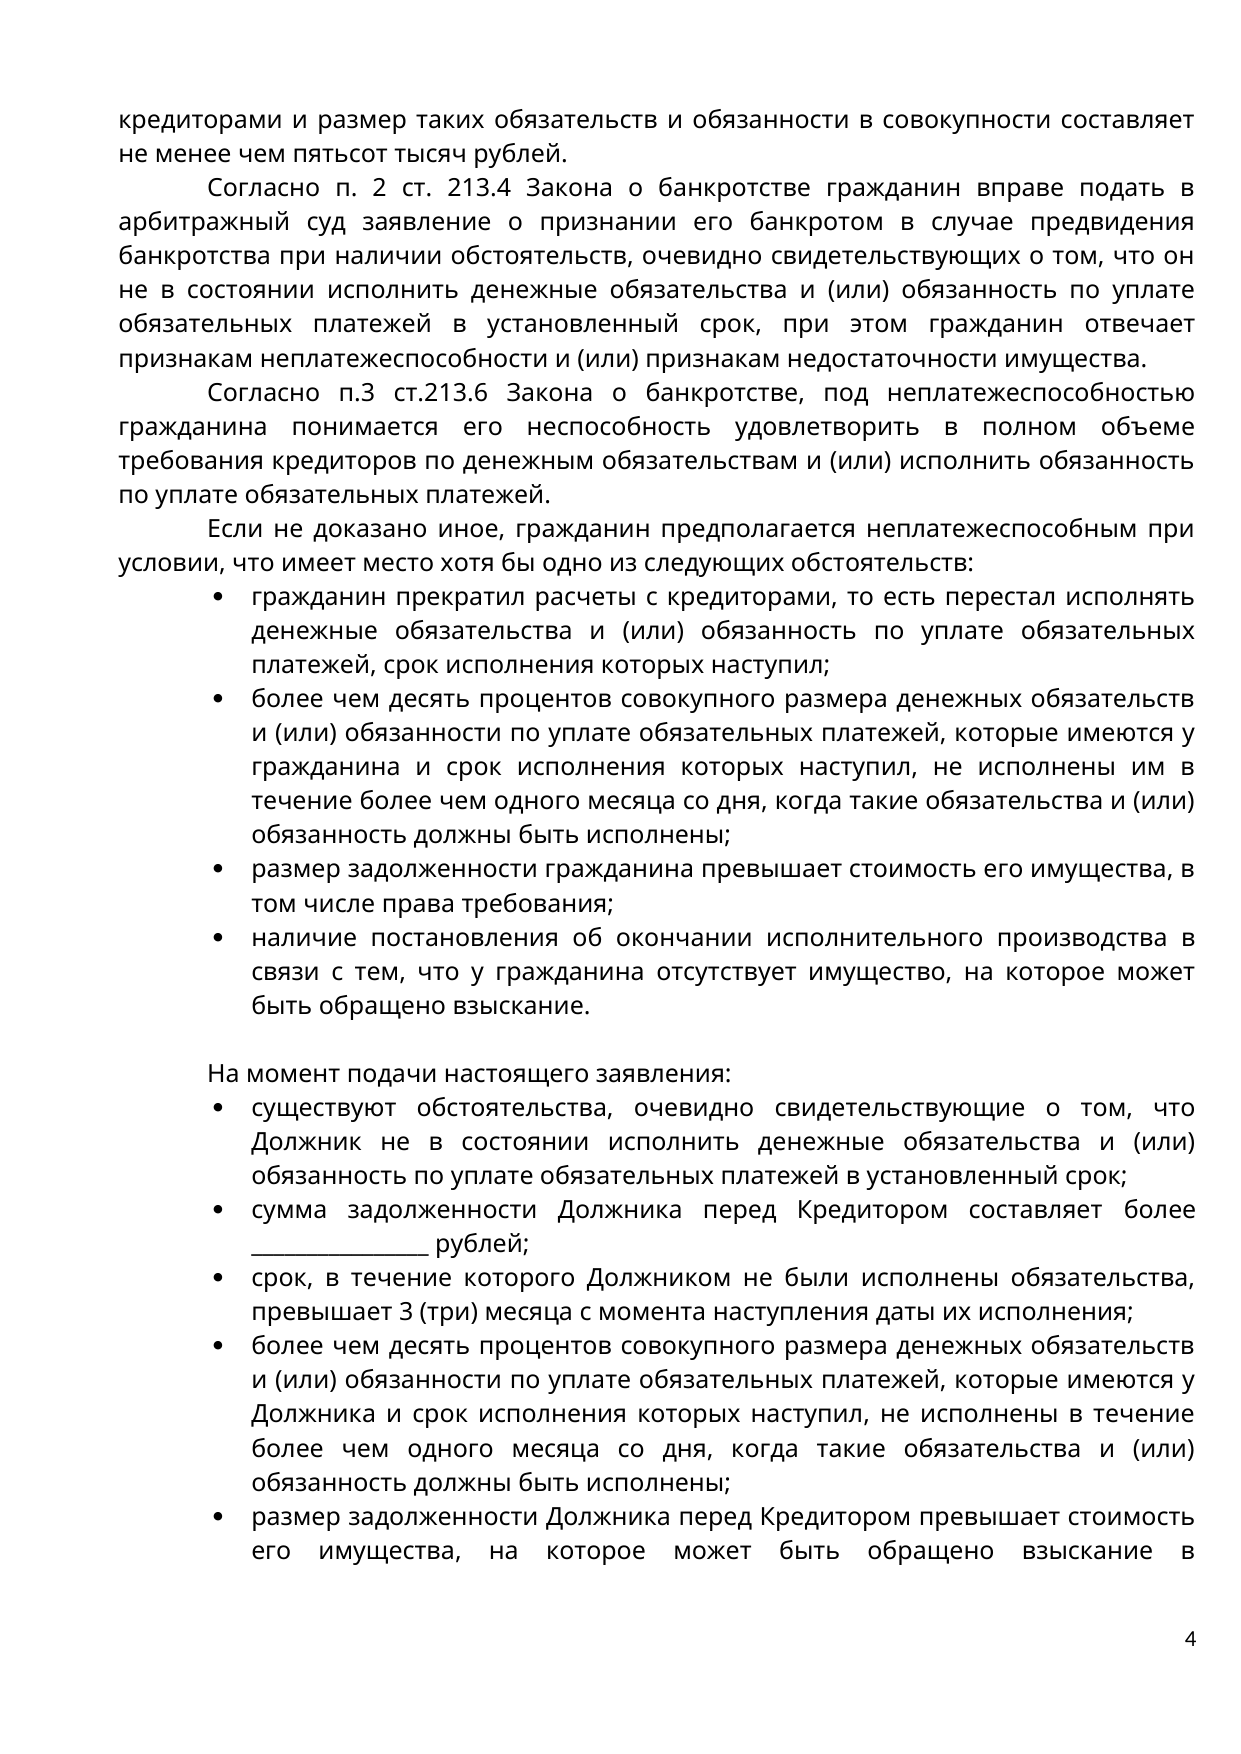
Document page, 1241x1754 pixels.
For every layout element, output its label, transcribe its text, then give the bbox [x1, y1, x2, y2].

list размер задолженности гражданина превышает стоимость его имущества, в том числе права требования; [213, 851, 1196, 919]
text Если не доказано иное, гражданин предполагается неплатежеспособным при условии, что имеет место хотя бы одно из следующих обстоятельств: [118, 511, 1196, 579]
list наличие постановления об окончании исполнительного производства в связи с тем, что у гражданина отсутствует имущество, на которое может быть обращено взыскание. [213, 919, 1196, 1021]
text На момент подачи настоящего заявления: [118, 1056, 1196, 1089]
list сумма задолженности Должника перед Кредитором составляет более ________________ рублей; [213, 1192, 1196, 1260]
list более чем десять процентов совокупного размера денежных обязательств и (или) обязанности по уплате обязательных платежей, которые имеются у гражданина и срок исполнения которых наступил, не исполнены им в течение более чем одного месяца со дня, когда такие обязательства и (или) обязанность должны быть исполнены; [213, 681, 1196, 851]
text Согласно п.3 ст.213.6 Закона о банкротстве, под неплатежеспособностью гражданина понимается его неспособность удовлетворить в полном объеме требования кредиторов по денежным обязательствам и (или) исполнить обязанность по уплате обязательных платежей. [118, 374, 1196, 511]
list существуют обстоятельства, очевидно свидетельствующие о том, что Должник не в состоянии исполнить денежные обязательства и (или) обязанность по уплате обязательных платежей в установленный срок; [213, 1089, 1196, 1192]
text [118, 102, 1196, 170]
list более чем десять процентов совокупного размера денежных обязательств и (или) обязанности по уплате обязательных платежей, которые имеются у Должника и срок исполнения которых наступил, не исполнены в течение более чем одного месяца со дня, когда такие обязательства и (или) обязанность должны быть исполнены; [213, 1328, 1196, 1498]
list гражданин прекратил расчеты с кредиторами, то есть перестал исполнять денежные обязательства и (или) обязанность по уплате обязательных платежей, срок исполнения которых наступил; [213, 579, 1196, 681]
text Согласно п. 2 ст. 213.4 Закона о банкротстве гражданин вправе подать в арбитражный суд заявление о признании его банкротом в случае предвидения банкротства при наличии обстоятельств, очевидно свидетельствующих о том, что он не в состоянии исполнить денежные обязательства и (или) обязанность по уплате обязательных платежей в установленный срок, при этом гражданин отвечает признакам неплатежеспособности и (или) признакам недостаточности имущества. [118, 170, 1196, 374]
list срок, в течение которого Должником не были исполнены обязательства, превышает 3 (три) месяца с момента наступления даты их исполнения; [213, 1260, 1196, 1328]
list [213, 1498, 1196, 1566]
